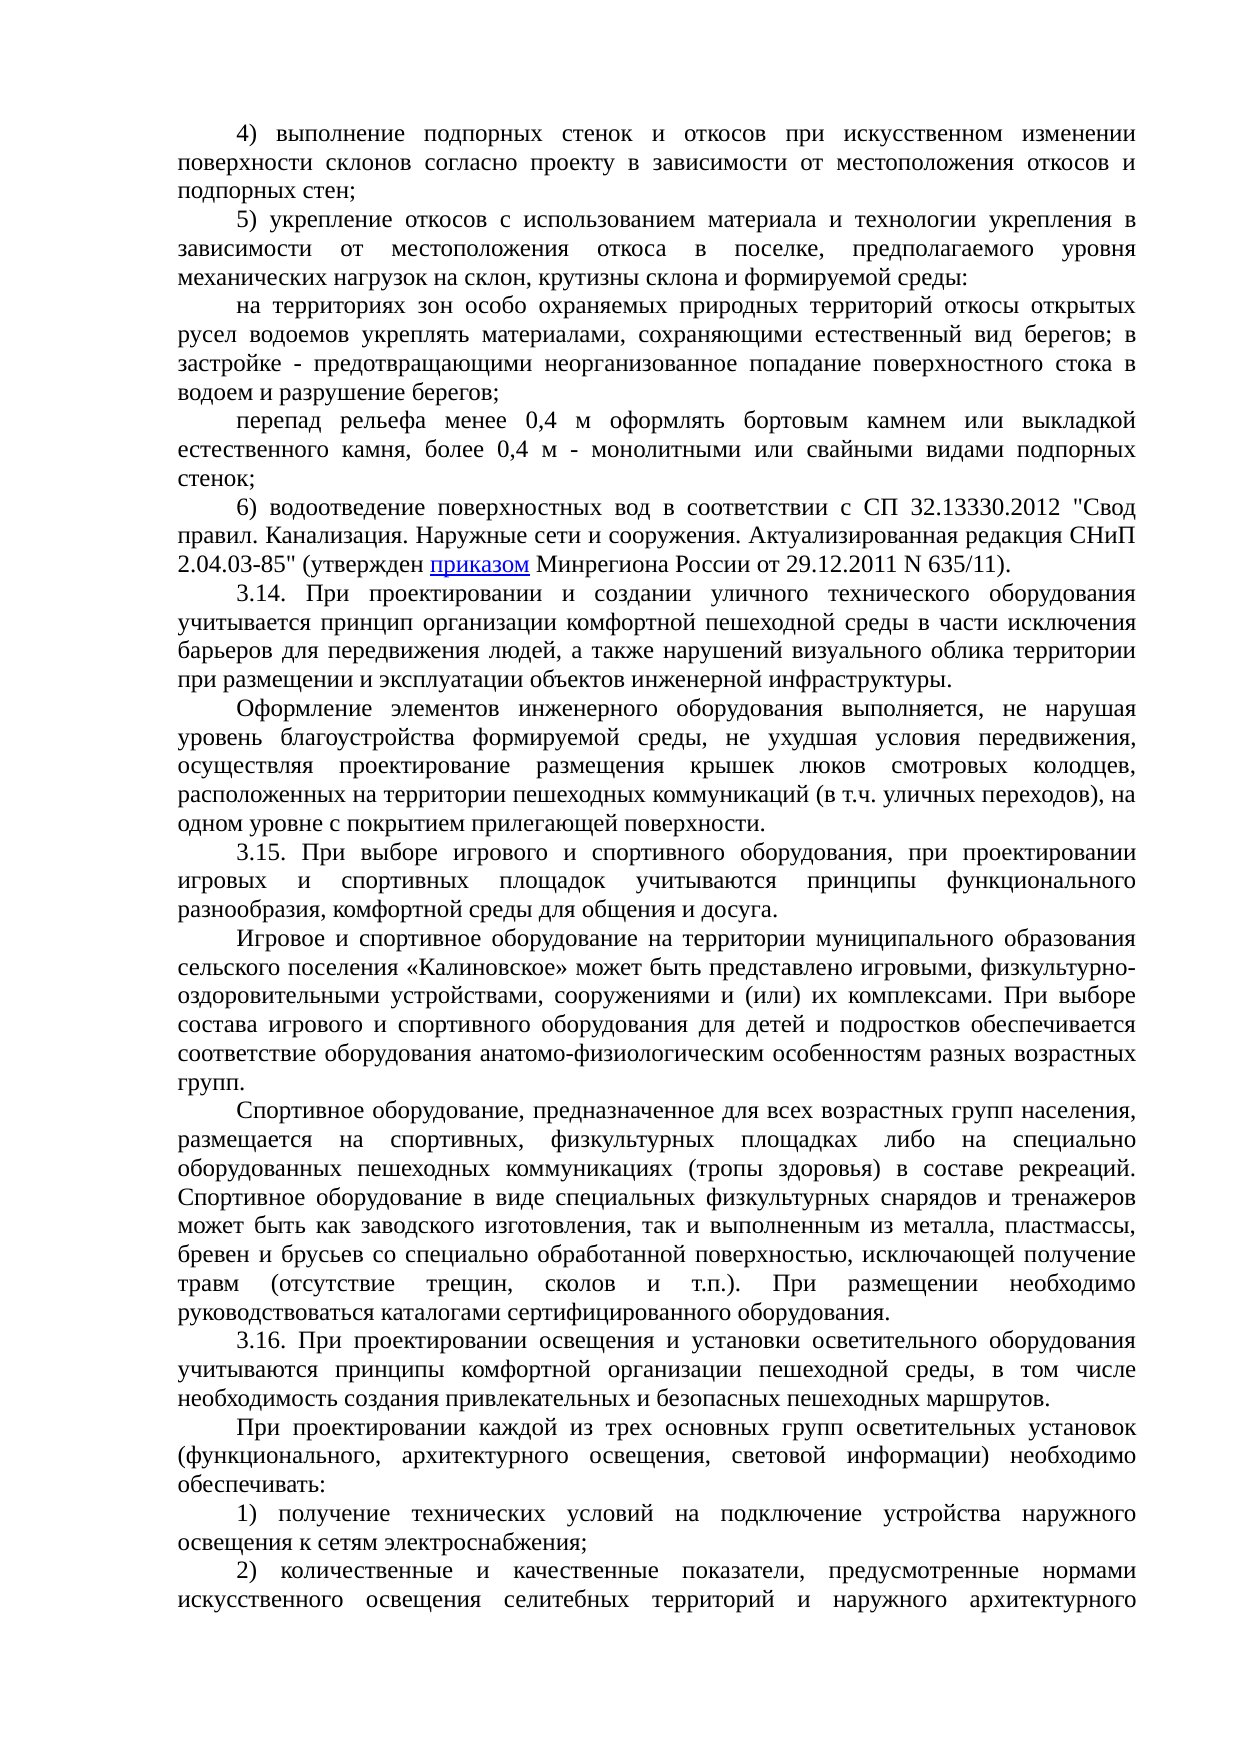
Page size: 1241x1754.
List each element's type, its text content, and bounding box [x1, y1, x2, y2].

text 4) выполнение подпорных стенок и откосов при искусственном изменении поверхности склонов согласно проекту в зависимости от местоположения откосов и подпорных стен; [177, 118, 1137, 204]
text 5) укрепление откосов с использованием материала и технологии укрепления в зависимости от местоположения откоса в поселке, предполагаемого уровня механических нагрузок на склон, крутизны склона и формируемой среды: [177, 204, 1137, 291]
text 3.15. При выборе игрового и спортивного оборудования, при проектировании игровых и спортивных площадок учитываются принципы функционального разнообразия, комфортной среды для общения и досуга. [177, 837, 1137, 923]
text Спортивное оборудование, предназначенное для всех возрастных групп населения, размещается на спортивных, физкультурных площадках либо на специально оборудованных пешеходных коммуникациях (тропы здоровья) в составе рекреаций. Спортивное оборудование в виде специальных физкультурных снарядов и тренажеров может быть как заводского изготовления, так и выполненным из металла, пластмассы, бревен и брусьев со специально обработанной поверхностью, исключающей получение травм (отсутствие трещин, сколов и т.п.). При размещении необходимо руководствоваться каталогами сертифицированного оборудования. [177, 1096, 1137, 1326]
text 3.16. При проектировании освещения и установки осветительного оборудования учитываются принципы комфортной организации пешеходной среды, в том числе необходимость создания привлекательных и безопасных пешеходных маршрутов. [177, 1326, 1137, 1412]
text При проектировании каждой из трех основных групп осветительных установок (функционального, архитектурного освещения, световой информации) необходимо обеспечивать: [177, 1412, 1137, 1498]
text 6) водоотведение поверхностных вод в соответствии с СП 32.13330.2012 "Свод правил. Канализация. Наружные сети и сооружения. Актуализированная редакция СНиП 2.04.03-85" (утвержден приказом Минрегиона России от 29.12.2011 N 635/11). [177, 492, 1137, 578]
text 3.14. При проектировании и создании уличного технического оборудования учитывается принцип организации комфортной пешеходной среды в части исключения барьеров для передвижения людей, а также нарушений визуального облика территории при размещении и эксплуатации объектов инженерной инфраструктуры. [177, 578, 1137, 693]
text 1) получение технических условий на подключение устройства наружного освещения к сетям электроснабжения; [177, 1498, 1137, 1556]
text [177, 1556, 1137, 1613]
text перепад рельефа менее 0,4 м оформлять бортовым камнем или выкладкой естественного камня, более 0,4 м - монолитными или свайными видами подпорных стенок; [177, 406, 1137, 492]
text на территориях зон особо охраняемых природных территорий откосы открытых русел водоемов укреплять материалами, сохраняющими естественный вид берегов; в застройке - предотвращающими неорганизованное попадание поверхностного стока в водоем и разрушение берегов; [177, 291, 1137, 406]
text Оформление элементов инженерного оборудования выполняется, не нарушая уровень благоустройства формируемой среды, не ухудшая условия передвижения, осуществляя проектирование размещения крышек люков смотровых колодцев, расположенных на территории пешеходных коммуникаций (в т.ч. уличных переходов), на одном уровне с покрытием прилегающей поверхности. [177, 693, 1137, 837]
text Игровое и спортивное оборудование на территории муниципального образования сельского поселения «Калиновское» может быть представлено игровыми, физкультурно-оздоровительными устройствами, сооружениями и (или) их комплексами. При выборе состава игрового и спортивного оборудования для детей и подростков обеспечивается соответствие оборудования анатомо-физиологическим особенностям разных возрастных групп. [177, 923, 1137, 1096]
